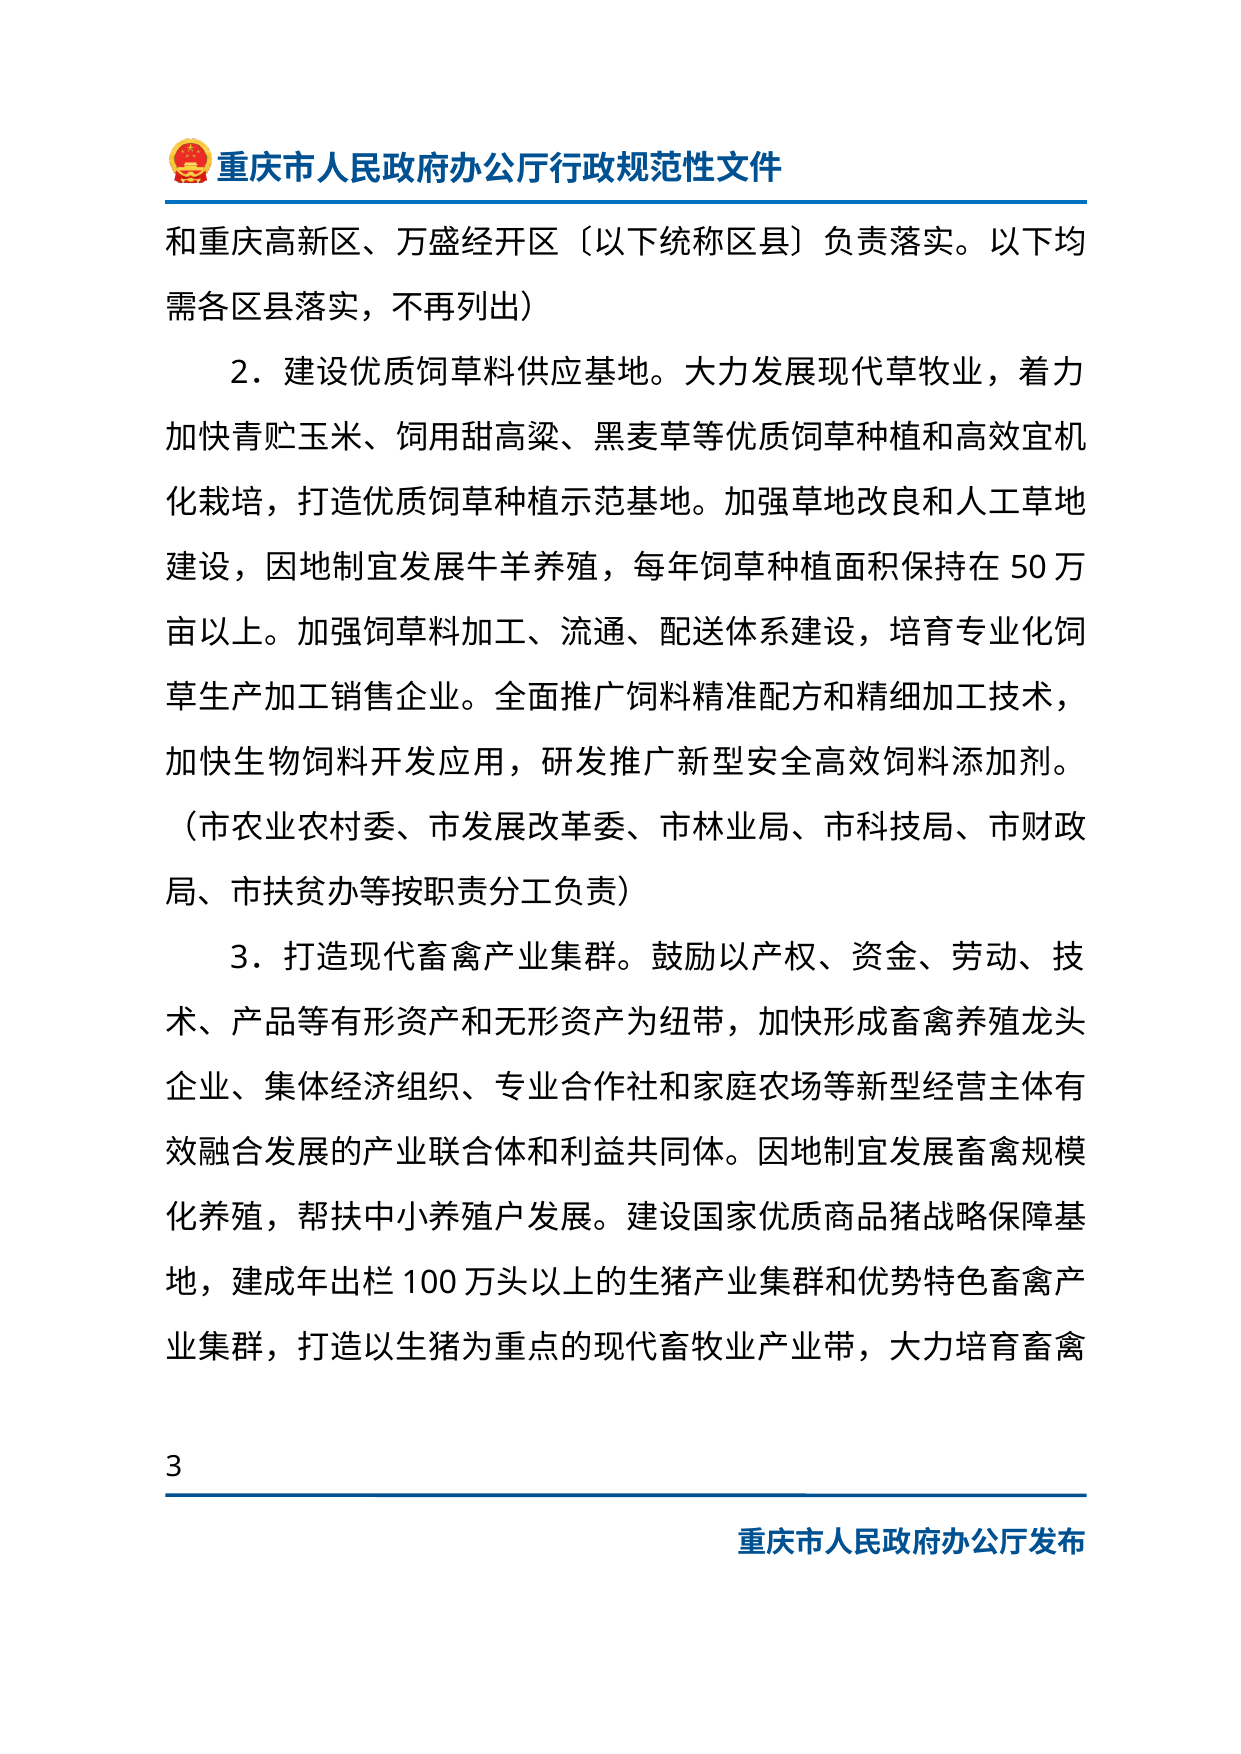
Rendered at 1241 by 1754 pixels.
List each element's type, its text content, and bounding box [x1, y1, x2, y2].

picture [165, 136, 216, 187]
text 2．建设优质饲草料供应基地。大力发展现代草牧业，着力加快青贮玉米、饲用甜高粱、黑麦草等优质饲草种植和高效宜机化栽培，打造优质饲草种植示范基地。加强草地改良和人工草地建设，因地制宜发展牛羊养殖，每年饲草种植面积保持在50万亩以上。加强饲草料加工、流通、配送体系建设，培育专业化饲草生产加工销售企业。全面推广饲料精准配方和精细加工技术，加快生物饲料开发应用，研发推广新型安全高效饲料添加剂。（市农业农村委、市发展改革委、市林业局、市科技局、市财政局、市扶贫办等按职责分工负责） [165, 337, 1087, 922]
